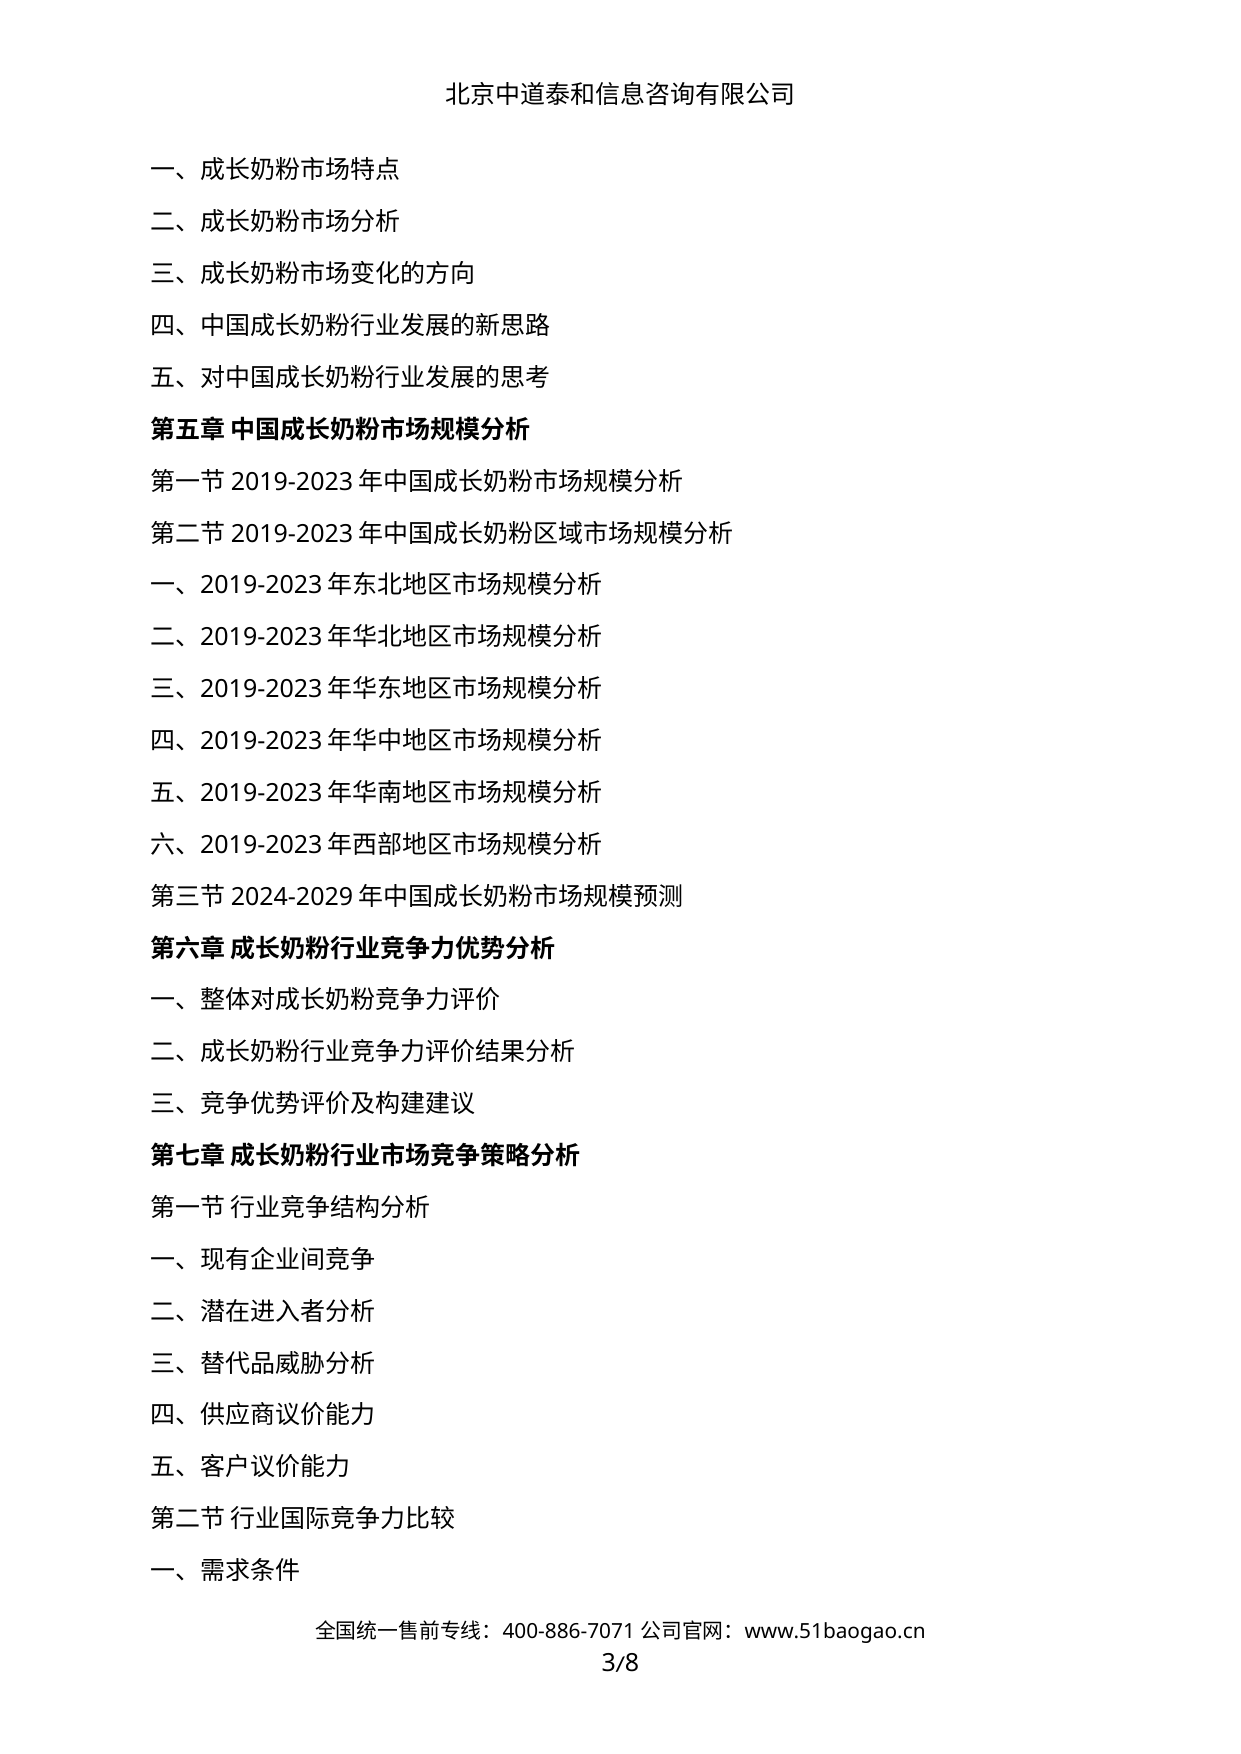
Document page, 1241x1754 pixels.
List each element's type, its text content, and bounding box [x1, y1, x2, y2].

text 四、供应商议价能力 [150, 1395, 1090, 1431]
text 五、2019-2023年华南地区市场规模分析 [150, 772, 1090, 809]
text 第二节 2019-2023年中国成长奶粉区域市场规模分析 [150, 513, 1090, 549]
text 一、成长奶粉市场特点 [150, 150, 1090, 186]
text 第六章 成长奶粉行业竞争力优势分析 [150, 928, 1090, 964]
text 二、2019-2023年华北地区市场规模分析 [150, 617, 1090, 653]
text 三、替代品威胁分析 [150, 1343, 1090, 1379]
text 第二节 行业国际竞争力比较 [150, 1499, 1090, 1535]
text 五、对中国成长奶粉行业发展的思考 [150, 357, 1090, 394]
text 一、需求条件 [150, 1551, 1090, 1587]
text 第一节 2019-2023年中国成长奶粉市场规模分析 [150, 461, 1090, 497]
text 二、潜在进入者分析 [150, 1291, 1090, 1327]
text 三、竞争优势评价及构建建议 [150, 1084, 1090, 1120]
text 三、成长奶粉市场变化的方向 [150, 254, 1090, 290]
text 一、2019-2023年东北地区市场规模分析 [150, 565, 1090, 601]
text 四、中国成长奶粉行业发展的新思路 [150, 306, 1090, 342]
text 第一节 行业竞争结构分析 [150, 1187, 1090, 1224]
text 一、现有企业间竞争 [150, 1239, 1090, 1276]
text 第三节 2024-2029年中国成长奶粉市场规模预测 [150, 876, 1090, 912]
text 二、成长奶粉市场分析 [150, 202, 1090, 238]
text 第七章 成长奶粉行业市场竞争策略分析 [150, 1136, 1090, 1172]
text 三、2019-2023年华东地区市场规模分析 [150, 669, 1090, 705]
text 六、2019-2023年西部地区市场规模分析 [150, 824, 1090, 861]
text 五、客户议价能力 [150, 1447, 1090, 1483]
text 四、2019-2023年华中地区市场规模分析 [150, 721, 1090, 757]
text 一、整体对成长奶粉竞争力评价 [150, 980, 1090, 1016]
text 第五章 中国成长奶粉市场规模分析 [150, 409, 1090, 446]
text 二、成长奶粉行业竞争力评价结果分析 [150, 1032, 1090, 1068]
